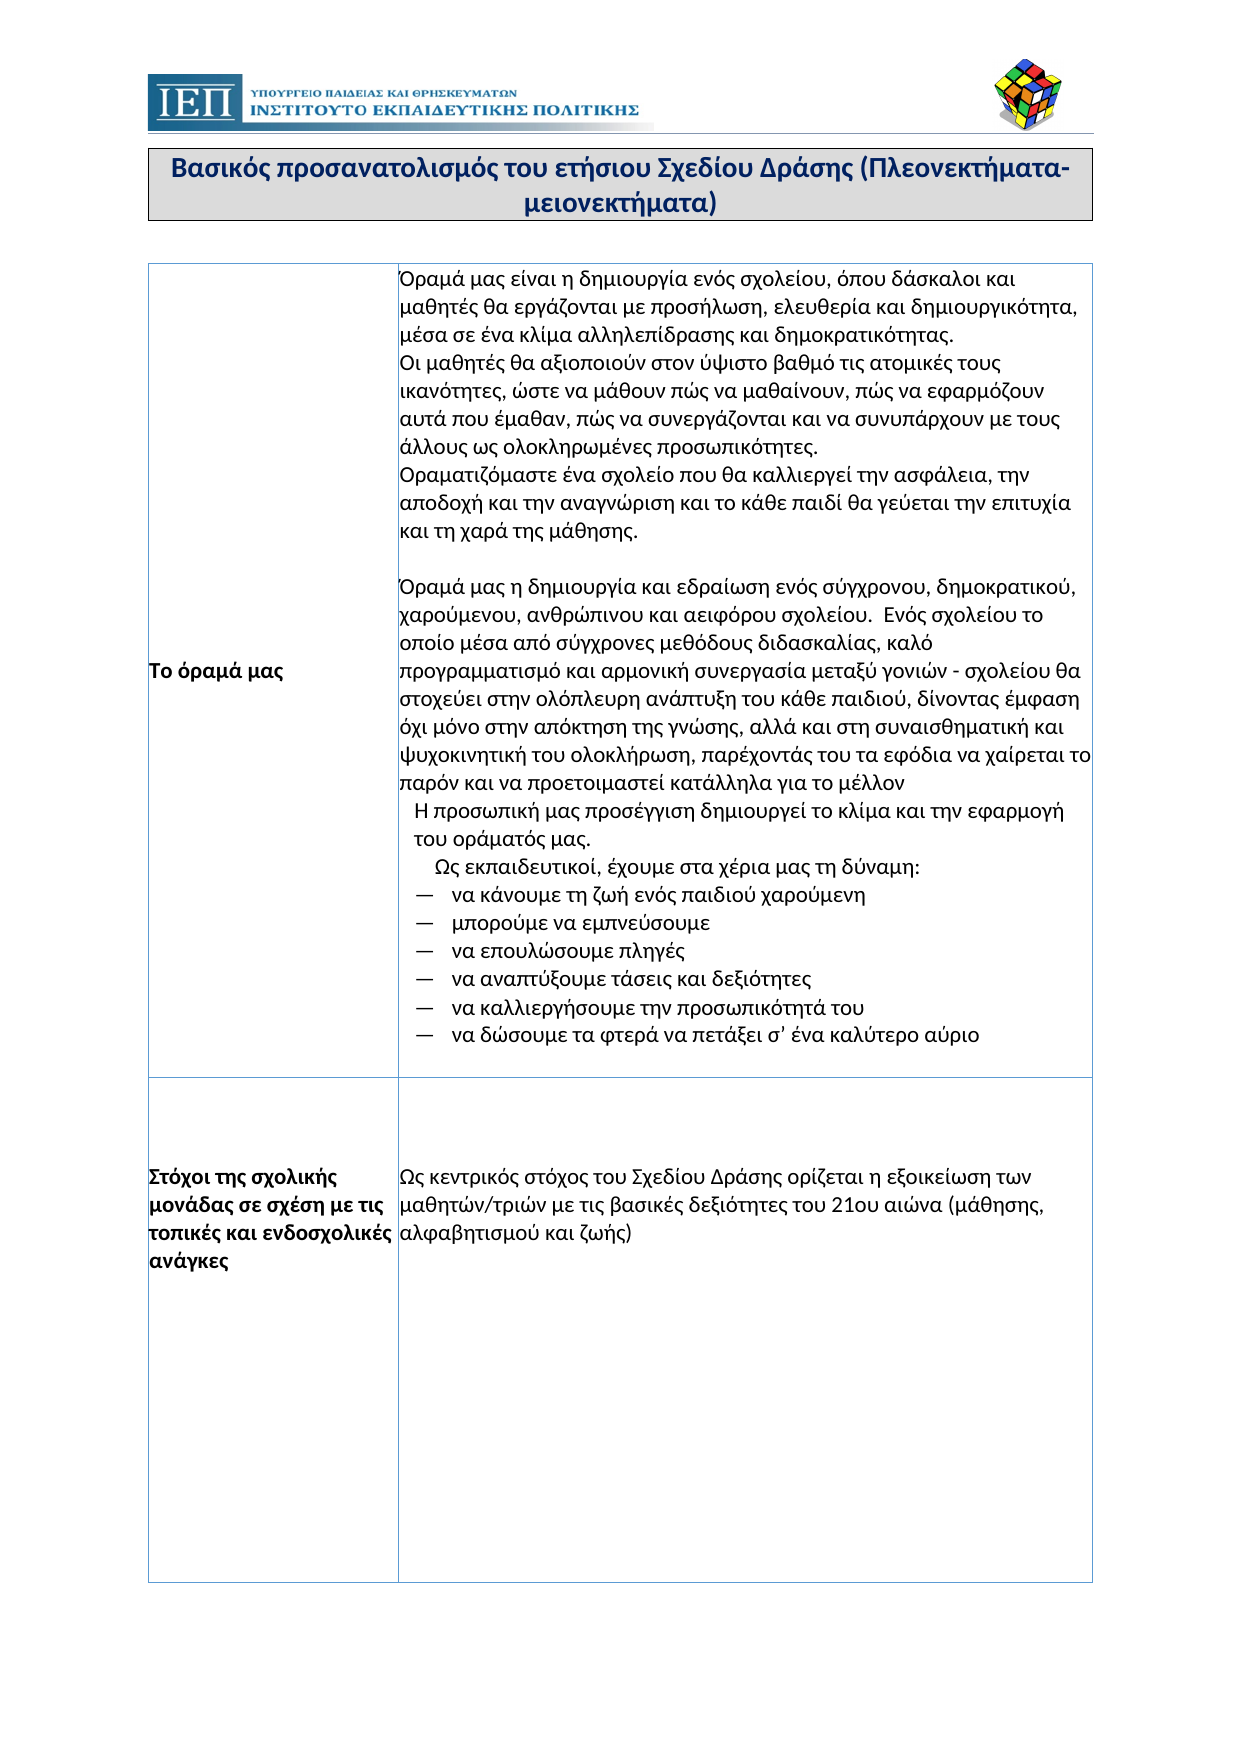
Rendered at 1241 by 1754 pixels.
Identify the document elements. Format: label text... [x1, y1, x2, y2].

table_header Όραμά μας είναι η δημιουργία ενός σχολείου, όπου δάσκαλοι και μαθητές θα εργάζονται με προσήλωση, ελευθερία και δημιουργικότητα, μέσα σε ένα κλίμα αλληλεπίδρασης και δημοκρατικότητας. Οι μαθητές θα αξιοποιούν στον ύψιστο βαθμό τις ατομικές τους ικανότητες, ώστε να μάθουν πώς να μαθαίνουν, πώς να εφαρμόζουν αυτά που έμαθαν, πώς να συνεργάζονται και να συνυπάρχουν με τους άλλους ως ολοκληρωμένες προσωπικότητες. Οραματιζόμαστε ένα σχολείο που θα καλλιεργεί την ασφάλεια, την αποδοχή και την αναγνώριση και το κάθε παιδί θα γεύεται την επιτυχία και τη χαρά της μάθησης. Όραμά μας η δημιουργία και εδραίωση ενός σύγχρονου, δημοκρατικού, χαρούμενου, ανθρώπινου και αειφόρου σχολείου. Ενός σχολείου το οποίο μέσα από σύγχρονες μεθόδους διδασκαλίας, καλό προγραμματισμό και αρμονική συνεργασία μεταξύ γονιών - σχολείου θα στοχεύει στην ολόπλευρη ανάπτυξη του κάθε παιδιού, δίνοντας έμφαση όχι μόνο στην απόκτηση της γνώσης, αλλά και στη συναισθηματική και ψυχοκινητική του ολοκλήρωση, παρέχοντάς του τα εφόδια να χαίρεται το παρόν και να προετοιμαστεί κατάλληλα για το μέλλον Η προσωπική μας προσέγγιση δημιουργεί το κλίμα και την εφαρμογή του οράματός μας. Ως εκπαιδευτικοί, έχουμε στα χέρια μας τη δύναμη: να κάνουμε τη ζωή ενός παιδιού χαρούμενη μπορούμε να εμπνεύσουμε να επουλώσουμε πληγές να αναπτύξουμε τάσεις και δεξιότητες να καλλιεργήσουμε την προσωπικότητά του να δώσουμε τα φτερά να πετάξει σ’ ένα καλύτερο αύριο [399, 264, 1092, 1077]
table_header Το όραμά μας [149, 264, 398, 1077]
table_header Βασικός προσανατολισμός του ετήσιου Σχεδίου Δράσης (Πλεονεκτήματα-μειονεκτήματα) [149, 149, 1092, 220]
picture [147, 74, 654, 131]
picture [992, 59, 1064, 131]
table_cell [149, 1078, 398, 1582]
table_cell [399, 1078, 1092, 1582]
